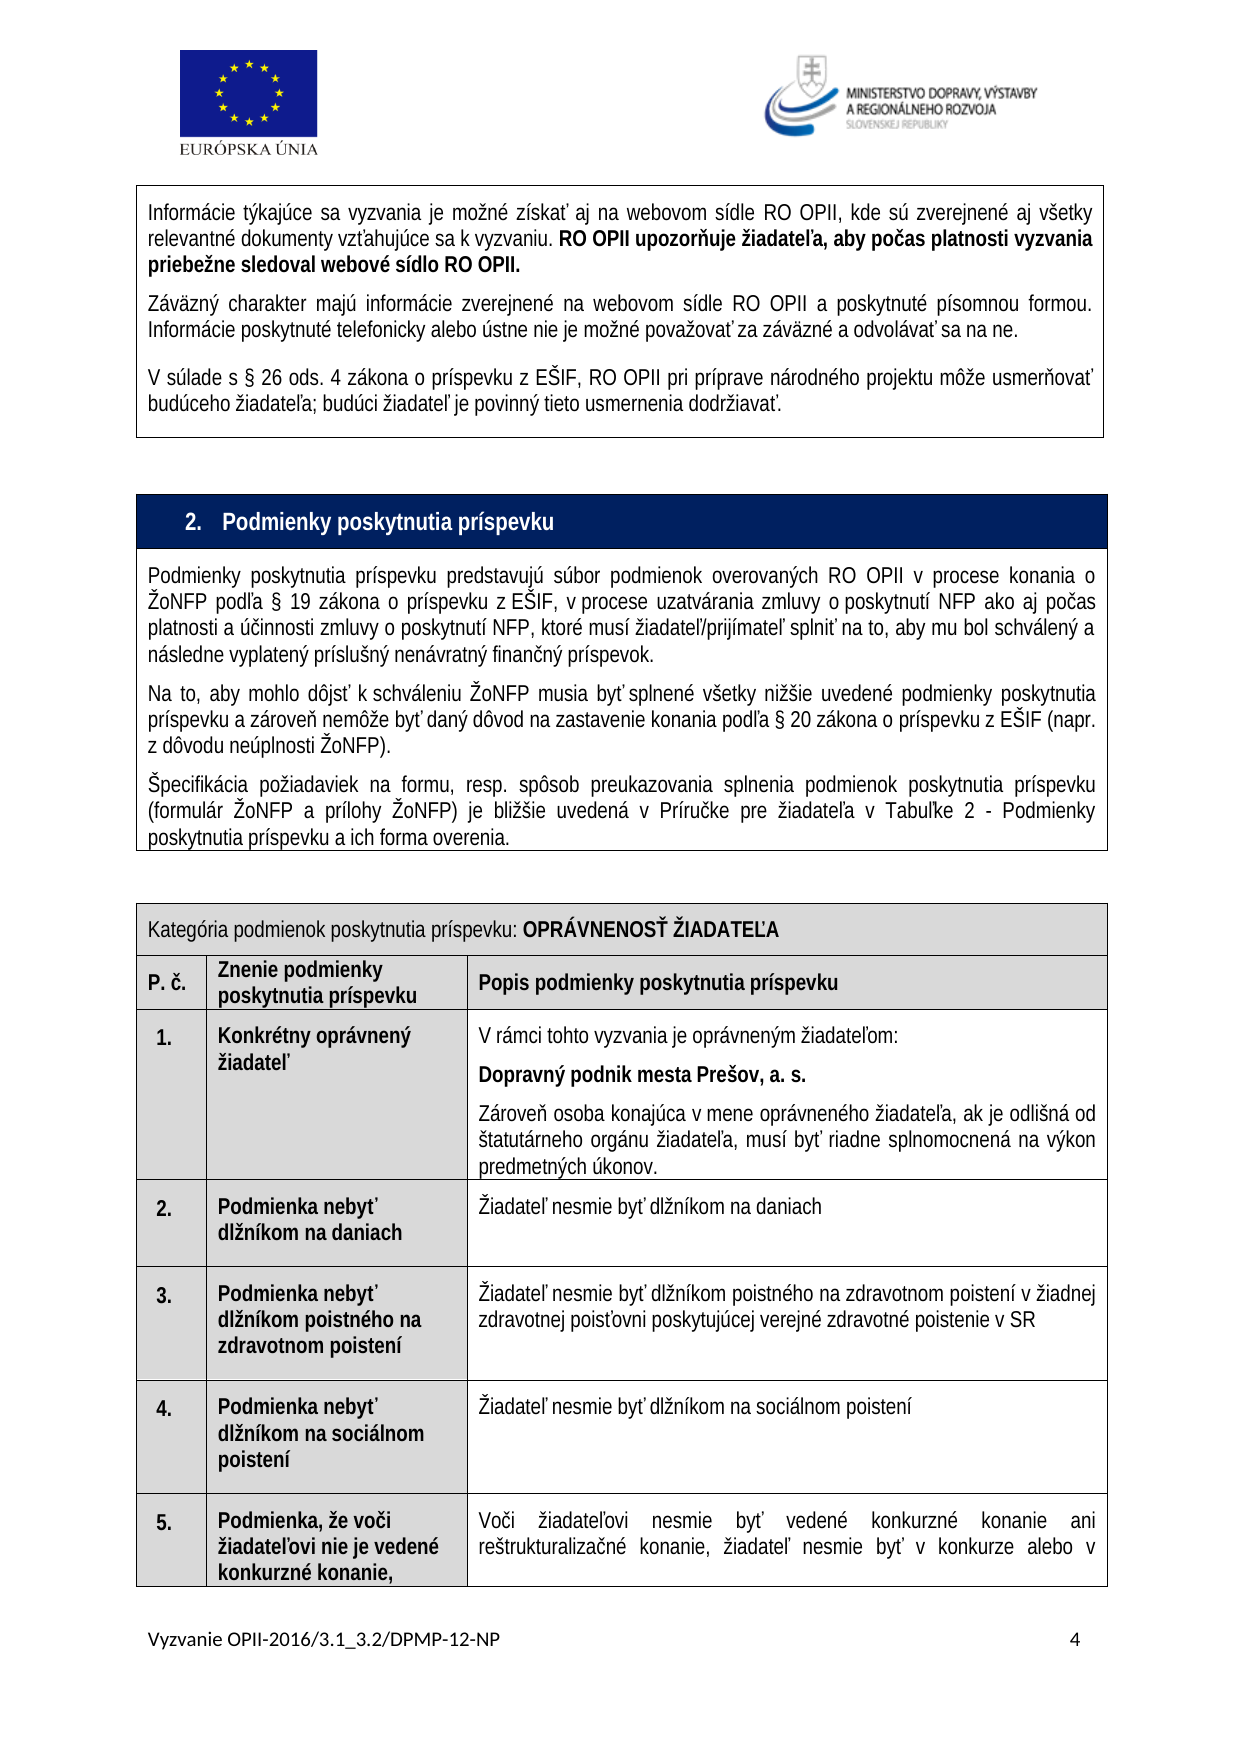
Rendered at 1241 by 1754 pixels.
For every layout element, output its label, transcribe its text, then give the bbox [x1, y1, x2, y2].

table_cell [137, 1180, 206, 1266]
table_cell Podmienka nebyť dlžníkom poistného na zdravotnom poistení [207, 1267, 467, 1379]
table_cell Podmienka nebyť dlžníkom na sociálnom poistení [207, 1381, 467, 1493]
table_cell Žiadateľ nesmie byť dlžníkom na sociálnom poistení [468, 1381, 1107, 1493]
table_cell Konkrétny oprávnený žiadateľ [207, 1010, 467, 1179]
table_cell Podmienka, že voči žiadateľovi nie je vedené konkurzné konanie, reštrukturalizačné konanie, nie je v konkurze alebo v reštrukturalizácii [207, 1494, 467, 1586]
table_cell Žiadateľ nesmie byť dlžníkom poistného na zdravotnom poistení v žiadnej zdravotnej poisťovni poskytujúcej verejné zdravotné poistenie v SR [468, 1267, 1107, 1379]
table_cell [137, 1494, 206, 1586]
picture [757, 50, 1043, 149]
table_header Podmienky poskytnutia príspevku [137, 495, 1107, 548]
table_cell Znenie podmienky poskytnutia príspevku [207, 956, 467, 1009]
table_cell [137, 1267, 206, 1379]
table_cell V rámci tohto vyzvania je oprávneným žiadateľom: Dopravný podnik mesta Prešov, a. s. Zároveň osoba konajúca v mene oprávneného žiadateľa, ak je odlišná od štatutárneho orgánu žiadateľa, musí byť riadne splnomocnená na výkon predmetných úkonov. [468, 1010, 1107, 1179]
table_cell [137, 1010, 206, 1179]
table_cell Voči žiadateľovi nesmie byť vedené konkurzné konanie ani reštrukturalizačné konanie, žiadateľ nesmie byť v konkurze alebo v reštrukturalizácii. [468, 1494, 1107, 1586]
table_cell Popis podmienky poskytnutia príspevku [468, 956, 1107, 1009]
picture [179, 50, 318, 155]
table_cell Žiadateľ nesmie byť dlžníkom na daniach [468, 1180, 1107, 1266]
table_cell Podmienka nebyť dlžníkom na daniach [207, 1180, 467, 1266]
table_cell P. č. [137, 956, 206, 1009]
table_cell Podmienky poskytnutia príspevku predstavujú súbor podmienok overovaných RO OPII v procese konania o ŽoNFP podľa § 19 zákona o príspevku z EŠIF, v procese uzatvárania zmluvy o poskytnutí NFP ako aj počas platnosti a účinnosti zmluvy o poskytnutí NFP, ktoré musí žiadateľ/prijímateľ splniť na to, aby mu bol schválený a následne vyplatený príslušný nenávratný finančný príspevok. Na to, aby mohlo dôjsť k schváleniu ŽoNFP musia byť splnené všetky nižšie uvedené podmienky poskytnutia príspevku a zároveň nemôže byť daný dôvod na zastavenie konania podľa § 20 zákona o príspevku z EŠIF (napr. z dôvodu neúplnosti ŽoNFP). Špecifikácia požiadaviek na formu, resp. spôsob preukazovania splnenia podmienok poskytnutia príspevku (formulár ŽoNFP a prílohy ŽoNFP) je bližšie uvedená v Príručke pre žiadateľa v Tabuľke 2 - Podmienky poskytnutia príspevku a ich forma overenia. [137, 549, 1107, 850]
table_cell [137, 1381, 206, 1493]
table_header Kategória podmienok poskytnutia príspevku: Oprávnenosť žiadateľa [137, 904, 1107, 955]
